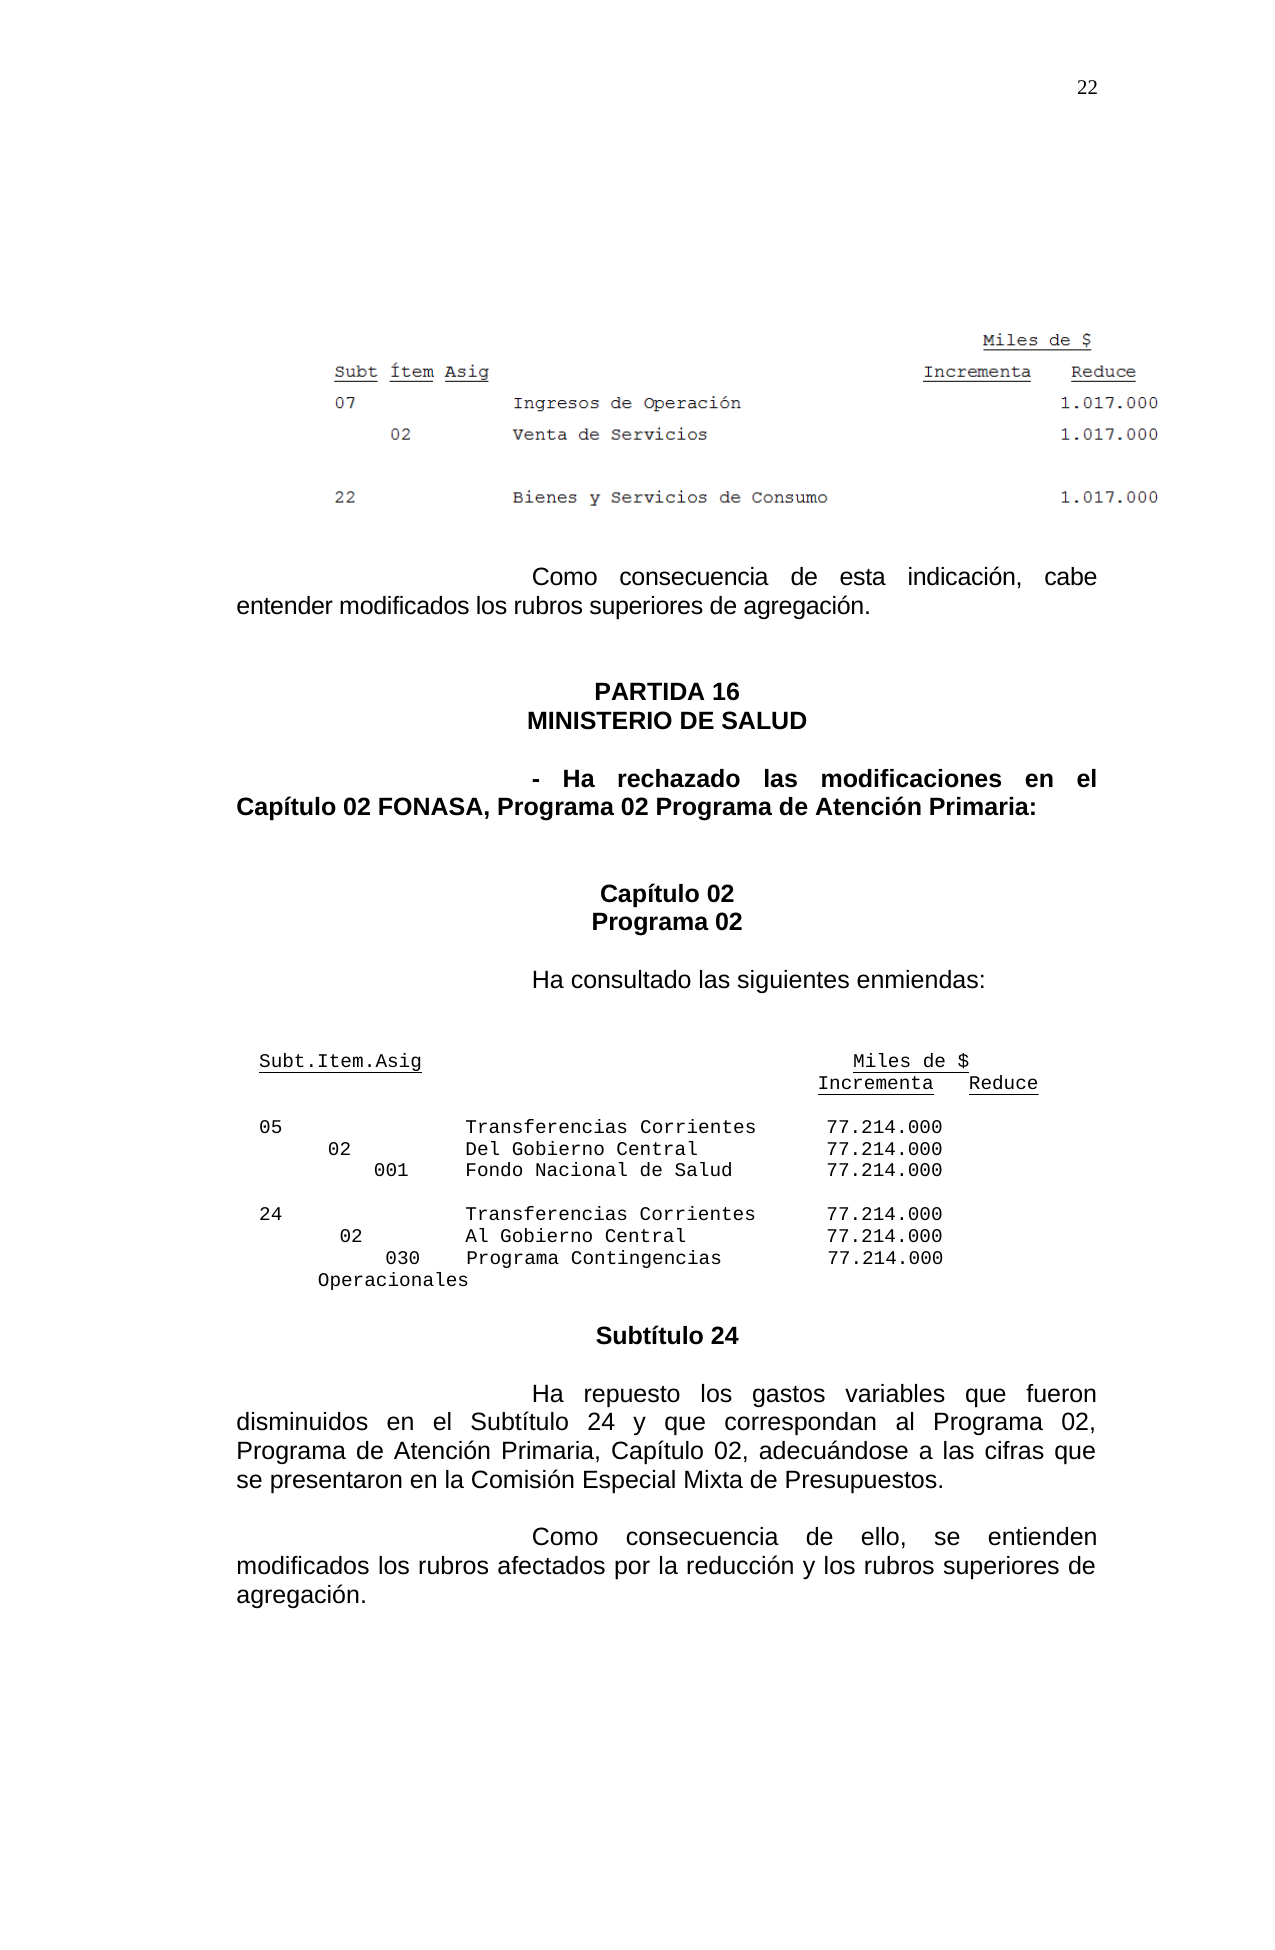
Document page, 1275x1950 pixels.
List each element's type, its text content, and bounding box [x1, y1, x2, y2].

text Capítulo 02 [236, 879, 1098, 907]
text MINISTERIO DE SALUD [236, 706, 1098, 735]
text Programa 02 [236, 907, 1098, 936]
text - Ha rechazado las modificaciones en el Capítulo 02 FONASA, Programa 02 Programa de Atención Primaria: [236, 764, 1098, 821]
picture [310, 324, 1172, 534]
text Como consecuencia de esta indicación, cabe entender modificados los rubros superiores de agregación. [236, 562, 1098, 620]
text Como consecuencia de ello, se entienden modificados los rubros afectados por la reducción y los rubros superiores de agregación. [236, 1522, 1098, 1609]
text Ha consultado las siguientes enmiendas: [236, 965, 1098, 994]
text PARTIDA 16 [236, 677, 1098, 706]
text Ha repuesto los gastos variables que fueron disminuidos en el Subtítulo 24 y que correspondan al Programa 02, Programa de Atención Primaria, Capítulo 02, adecuándose a las cifras que se presentaron en la Comisión Especial Mixta de Presupuestos. [236, 1379, 1098, 1494]
text Subtítulo 24 [236, 1321, 1098, 1350]
